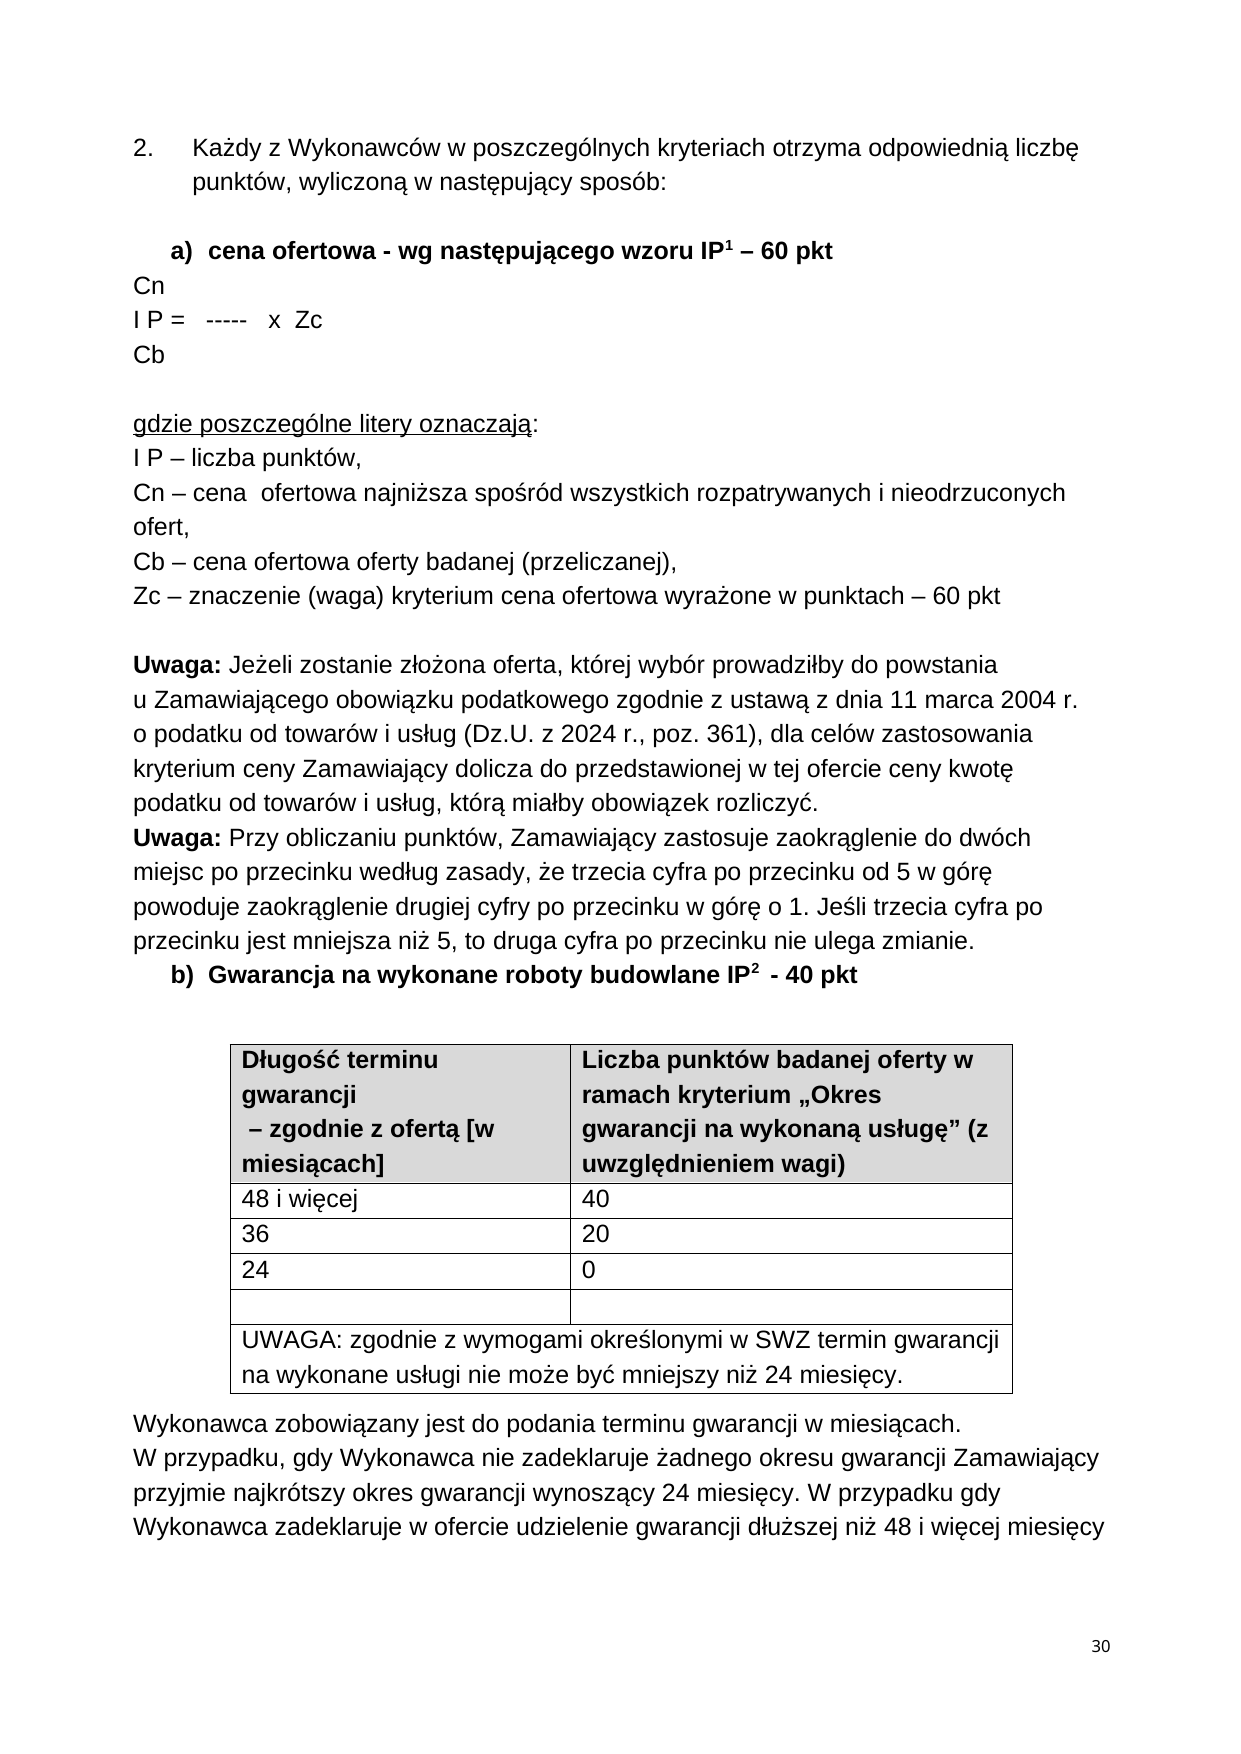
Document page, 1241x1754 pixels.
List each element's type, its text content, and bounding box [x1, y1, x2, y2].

list cena ofertowa - wg następującego wzoru IP1 – 60 pkt [170, 236, 1110, 265]
table_cell [571, 1290, 1012, 1324]
text I P = ----- x Zc [133, 305, 1110, 334]
text gdzie poszczególne litery oznaczają: [133, 409, 1110, 437]
table_cell 24 [231, 1254, 570, 1289]
table_cell 40 [571, 1184, 1012, 1218]
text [133, 1409, 1110, 1541]
table_cell [231, 1290, 570, 1324]
text Zc – znaczenie (waga) kryterium cena ofertowa wyrażone w punktach – 60 pkt [133, 581, 1110, 610]
table_cell UWAGA: zgodnie z wymogami określonymi w SWZ termin gwarancji na wykonane usługi nie może być mniejszy niż 24 miesięcy. [231, 1325, 1012, 1393]
text Cn [133, 271, 1110, 299]
text Uwaga: Jeżeli zostanie złożona oferta, której wybór prowadziłby do powstania u Zamawiającego obowiązku podatkowego zgodnie z ustawą z dnia 11 marca 2004 r. o podatku od towarów i usług (Dz.U. z 2024 r., poz. 361), dla celów zastosowania kryterium ceny Zamawiający dolicza do przedstawionej w tej ofercie ceny kwotę podatku od towarów i usług, którą miałby obowiązek rozliczyć. [133, 650, 1100, 817]
list Gwarancja na wykonane roboty budowlane IP2 - 40 pkt [170, 960, 1110, 989]
text I P – liczba punktów, [133, 443, 1110, 472]
table_cell 0 [571, 1254, 1012, 1289]
table_cell 48 i więcej [231, 1184, 570, 1218]
text Cn – cena ofertowa najniższa spośród wszystkich rozpatrywanych i nieodrzuconych ofert, [133, 478, 1110, 541]
text Uwaga: Przy obliczaniu punktów, Zamawiający zastosuje zaokrąglenie do dwóch miejsc po przecinku według zasady, że trzecia cyfra po przecinku od 5 w górę powoduje zaokrąglenie drugiej cyfry po przecinku w górę o 1. Jeśli trzecia cyfra po przecinku jest mniejsza niż 5, to druga cyfra po przecinku nie ulega zmianie. [133, 822, 1100, 955]
table_header Długość terminu gwarancji – zgodnie z ofertą [w miesiącach] [231, 1045, 570, 1182]
table_header Liczba punktów badanej oferty w ramach kryterium „Okres gwarancji na wykonaną usługę” (z uwzględnieniem wagi) [571, 1045, 1012, 1182]
table_cell 20 [571, 1219, 1012, 1253]
text Cb – cena ofertowa oferty badanej (przeliczanej), [133, 547, 1110, 575]
table_cell 36 [231, 1219, 570, 1253]
text Cb [133, 340, 1110, 368]
list Każdy z Wykonawców w poszczególnych kryteriach otrzyma odpowiednią liczbę punktów, wyliczoną w następujący sposób: [133, 133, 1110, 196]
